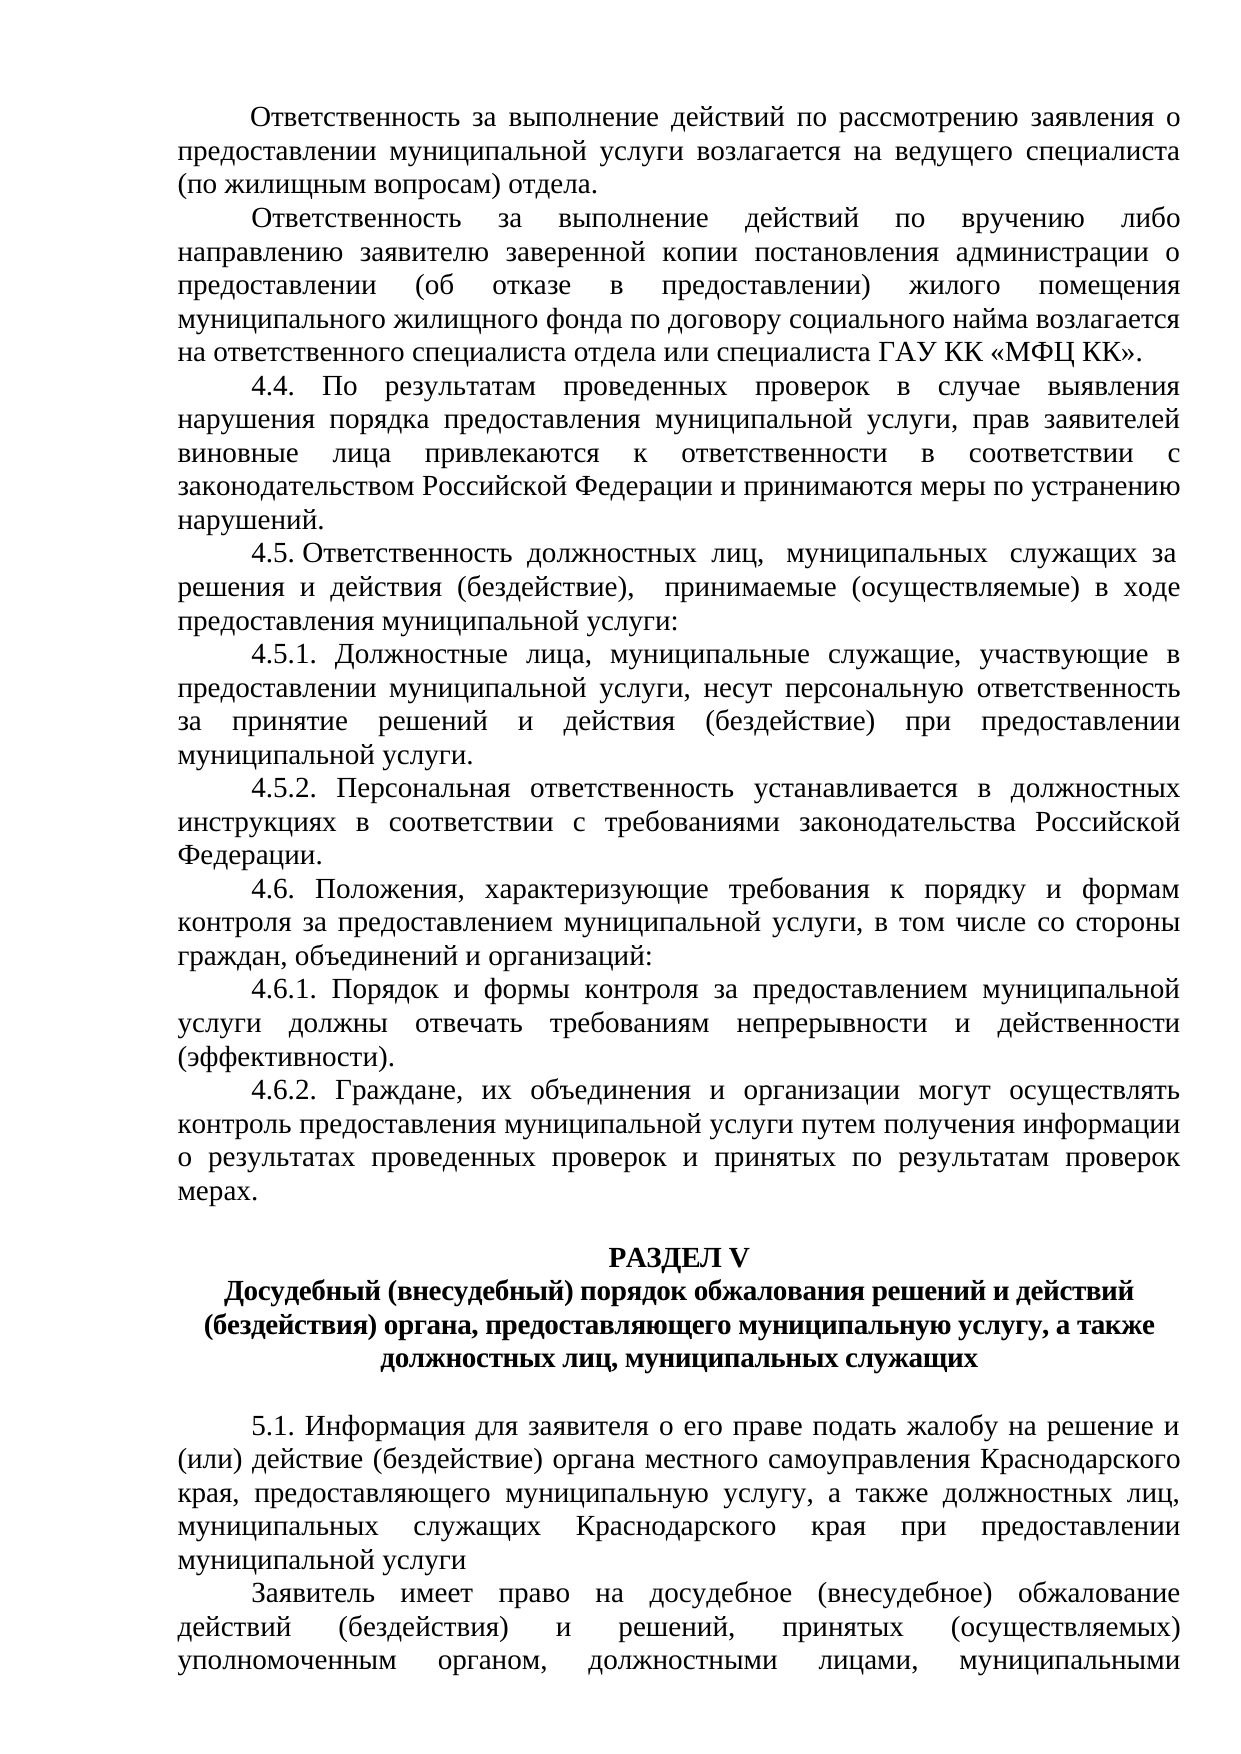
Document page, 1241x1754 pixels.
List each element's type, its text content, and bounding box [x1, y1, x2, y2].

text Ответственность за выполнение действий по вручению либо направлению заявителю заверенной копии постановления администрации о предоставлении (об отказе в предоставлении) жилого помещения муниципального жилищного фонда по договору социального найма возлагается на ответственного специалиста отдела или специалиста ГАУ КК «МФЦ КК». [177, 200, 1181, 368]
text 5.1. Информация для заявителя о его праве подать жалобу на решение и (или) действие (бездействие) органа местного самоуправления Краснодарского края, предоставляющего муниципальную услугу, а также должностных лиц, муниципальных служащих Краснодарского края при предоставлении муниципальной услуги [177, 1408, 1181, 1575]
text 4.5. Ответственность должностных лиц, муниципальных служащих за [177, 536, 1181, 569]
text Досудебный (внесудебный) порядок обжалования решений и действий [177, 1273, 1181, 1307]
text решения и действия (бездействие), принимаемые (осуществляемые) в ходе предоставления муниципальной услуги: [177, 569, 1181, 636]
text (бездействия) органа, предоставляющего муниципальную услугу, а также должностных лиц, муниципальных служащих [177, 1307, 1181, 1374]
text 4.6.1. Порядок и формы контроля за предоставлением муниципальной услуги должны отвечать требованиям непрерывности и действенности (эффективности). [177, 972, 1181, 1072]
text 4.5.1. Должностные лица, муниципальные служащие, участвующие в предоставлении муниципальной услуги, несут персональную ответственность за принятие решений и действия (бездействие) при предоставлении муниципальной услуги. [177, 636, 1181, 770]
text 4.5.2. Персональная ответственность устанавливается в должностных инструкциях в соответствии с требованиями законодательства Российской Федерации. [177, 770, 1181, 871]
text 4.6. Положения, характеризующие требования к порядку и формам контроля за предоставлением муниципальной услуги, в том числе со стороны граждан, объединений и организаций: [177, 871, 1181, 972]
text Ответственность за выполнение действий по рассмотрению заявления о предоставлении муниципальной услуги возлагается на ведущего специалиста (по жилищным вопросам) отдела. [177, 99, 1181, 200]
text 4.6.2. Граждане, их объединения и организации могут осуществлять контроль предоставления муниципальной услуги путем получения информации о результатах проведенных проверок и принятых по результатам проверок мерах. [177, 1072, 1181, 1206]
text Раздел V [177, 1240, 1181, 1273]
text 4.4. По результатам проведенных проверок в случае выявления нарушения порядка предоставления муниципальной услуги, прав заявителей виновные лица привлекаются к ответственности в соответствии с законодательством Российской Федерации и принимаются меры по устранению нарушений. [177, 368, 1181, 536]
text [177, 1575, 1181, 1676]
